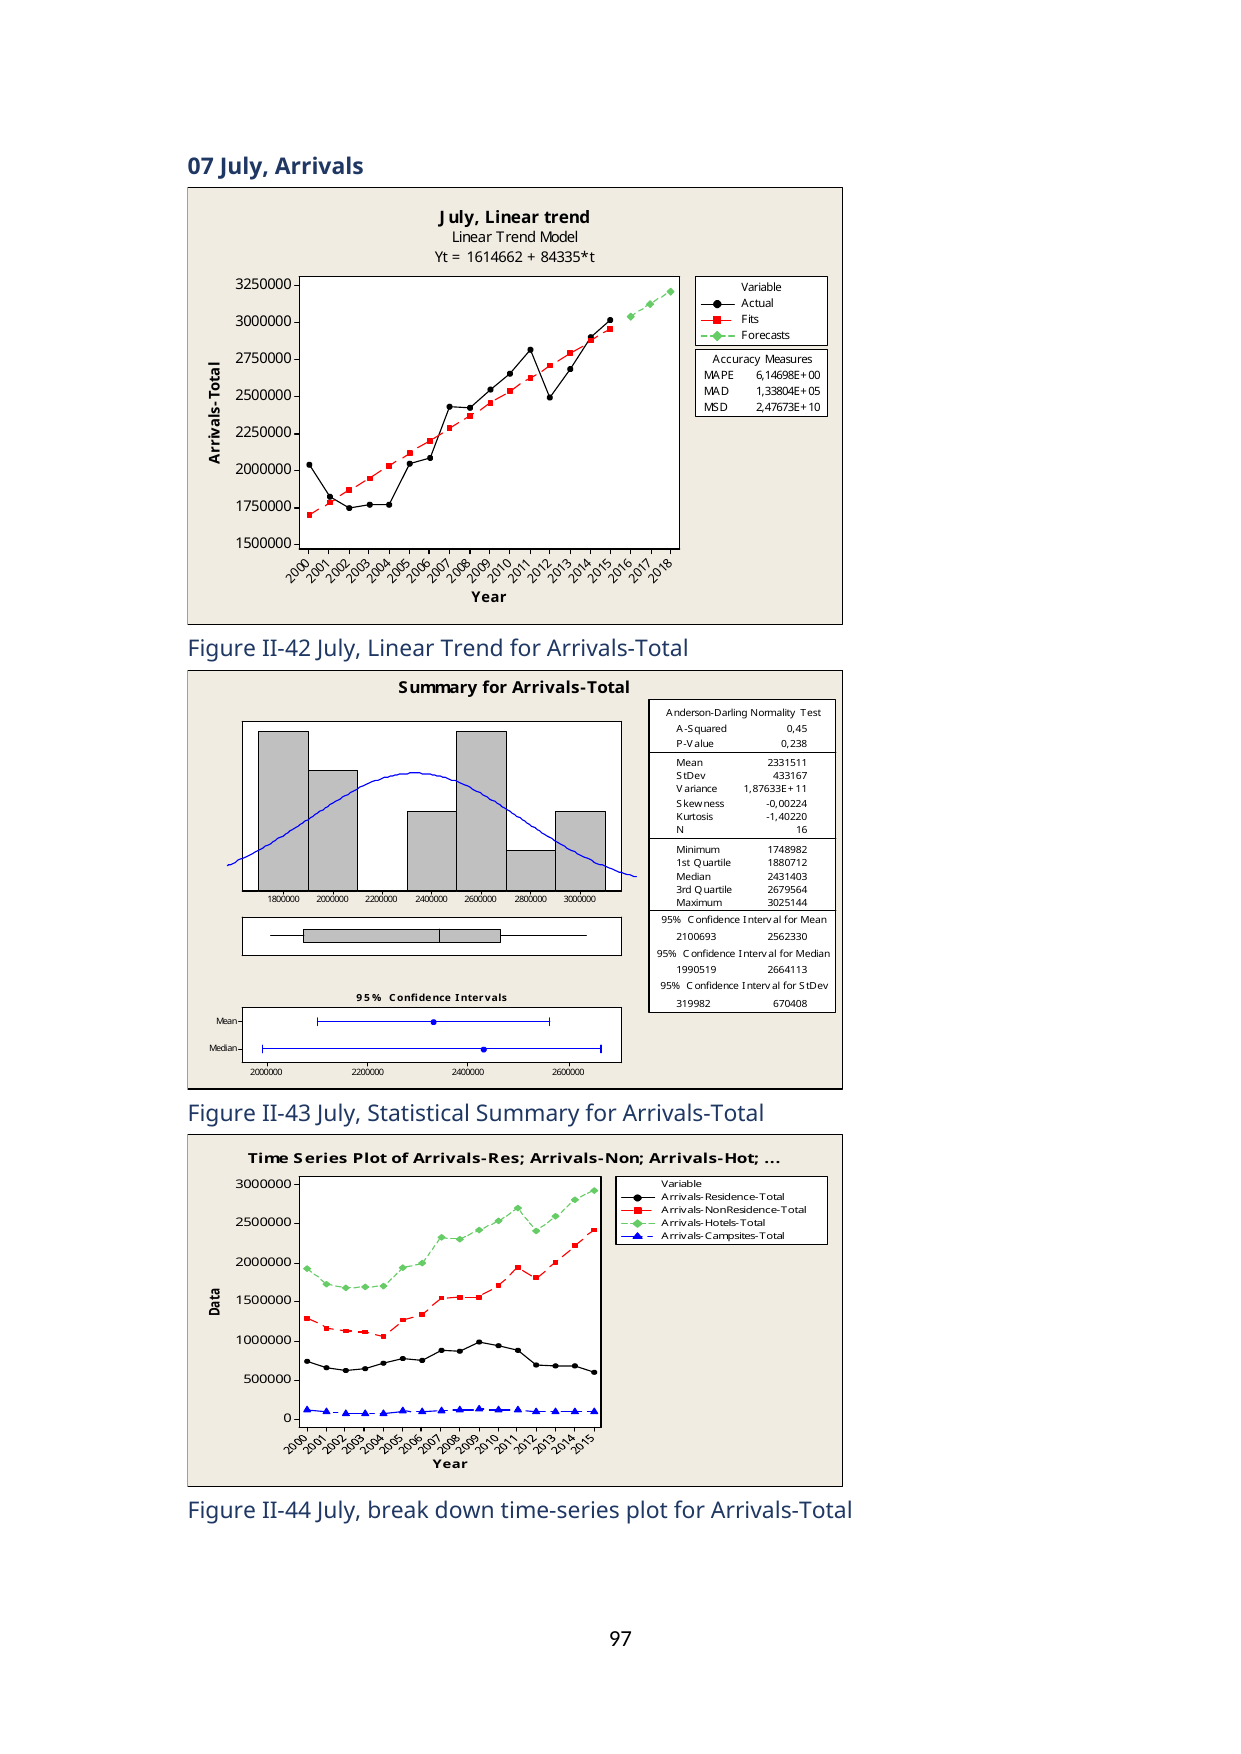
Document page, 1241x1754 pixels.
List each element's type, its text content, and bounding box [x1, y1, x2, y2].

subtitle 07 July, Arrivals [187, 150, 1053, 181]
